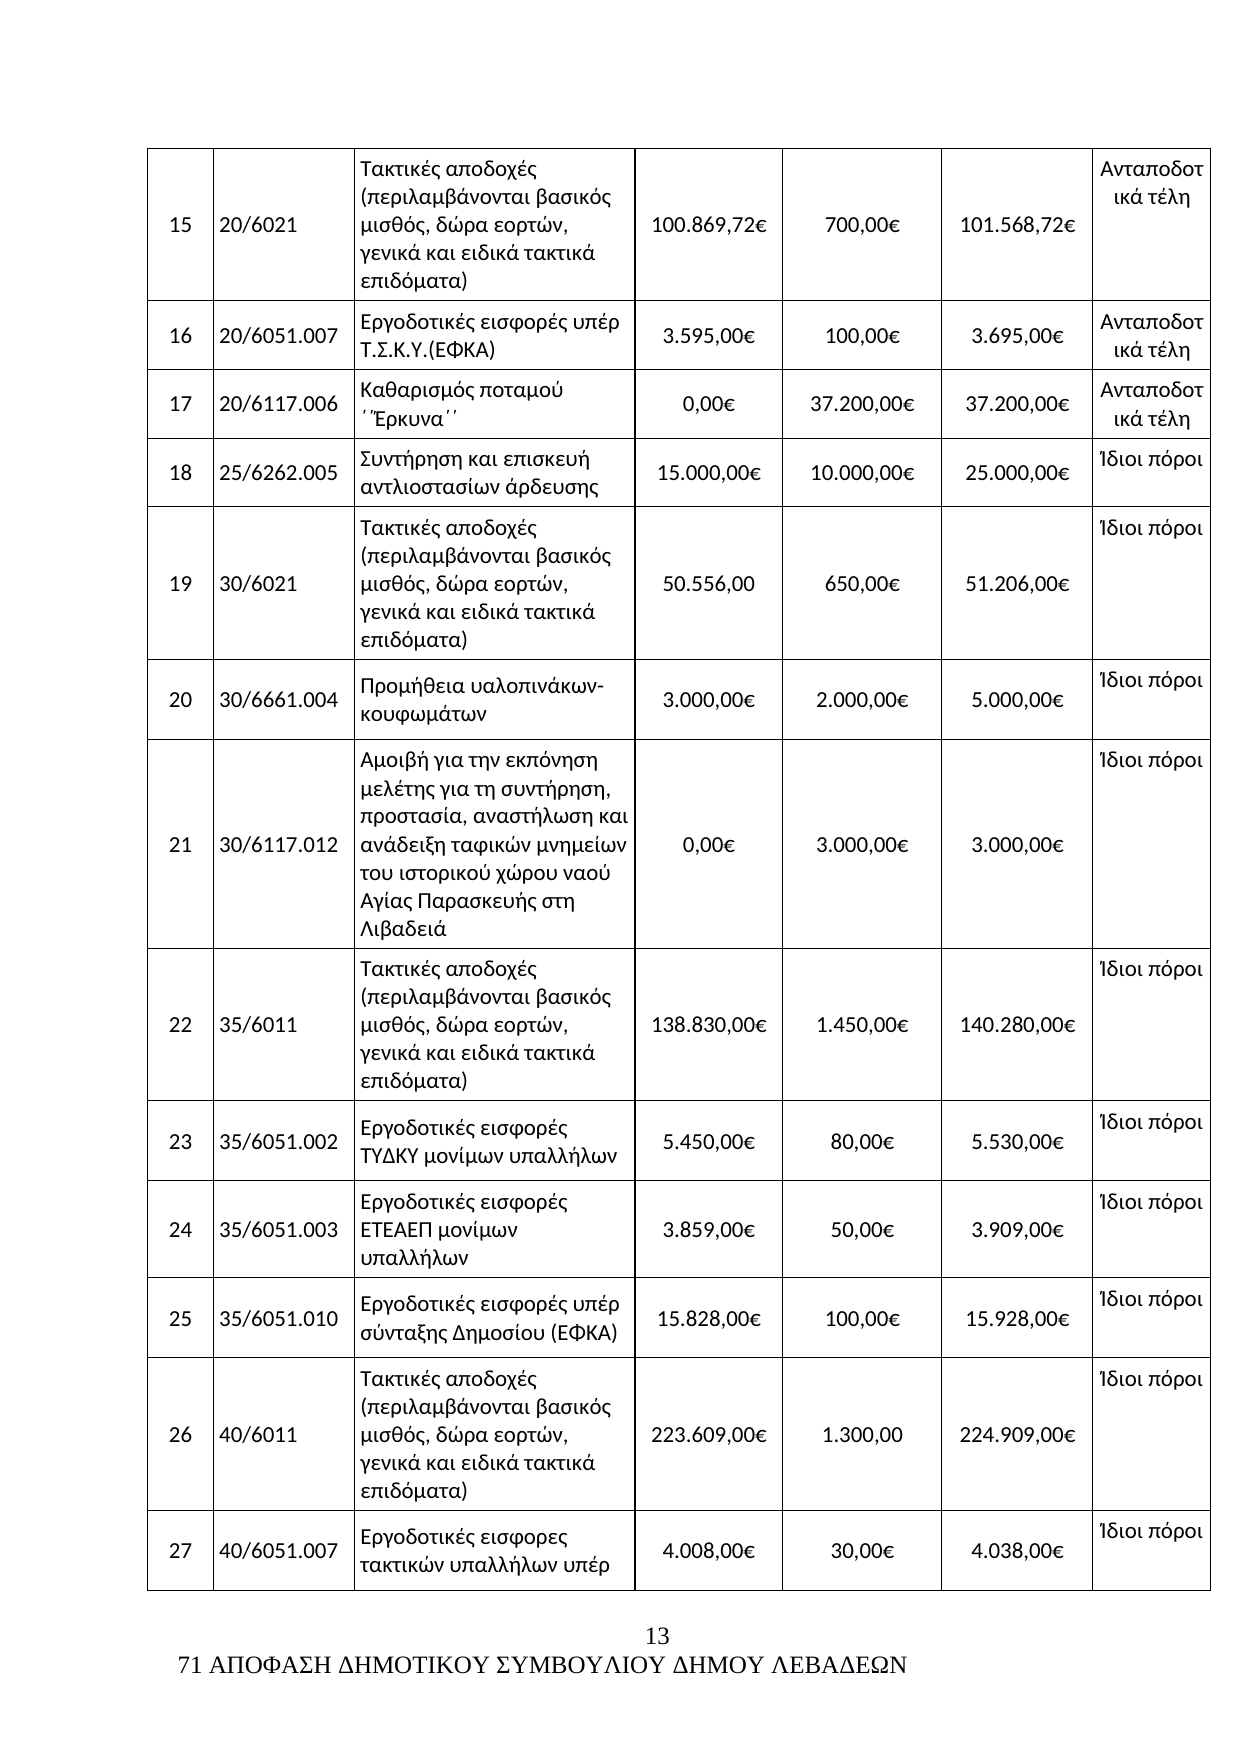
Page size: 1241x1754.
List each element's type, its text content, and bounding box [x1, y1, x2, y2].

table_cell 3.859,00€ [636, 1181, 782, 1277]
table_cell 37.200,00€ [783, 370, 941, 437]
table_cell 20/6021 [214, 149, 354, 300]
table_cell 140.280,00€ [942, 949, 1092, 1100]
table_cell 18 [148, 439, 213, 506]
table_cell 50,00€ [783, 1181, 941, 1277]
table_cell 650,00€ [783, 507, 941, 658]
table_cell Ίδιοι πόροι [1093, 1181, 1210, 1277]
table_cell 15 [148, 149, 213, 300]
table_cell 51.206,00€ [942, 507, 1092, 658]
table_cell 40/6051.007 [214, 1511, 354, 1590]
table_cell Εργοδοτικές εισφορές ΤΥΔΚΥ μονίμων υπαλλήλων [355, 1101, 634, 1180]
table_cell 16 [148, 301, 213, 369]
table_cell 4.008,00€ [636, 1511, 782, 1590]
table_cell 30/6661.004 [214, 660, 354, 739]
table_cell 30/6021 [214, 507, 354, 658]
table_cell 5.530,00€ [942, 1101, 1092, 1180]
table_cell 30,00€ [783, 1511, 941, 1590]
table_cell 1.450,00€ [783, 949, 941, 1100]
table_cell 5.000,00€ [942, 660, 1092, 739]
table_cell 700,00€ [783, 149, 941, 300]
table_cell 20/6051.007 [214, 301, 354, 369]
table_cell Εργοδοτικές εισφορές ΕΤΕΑΕΠ μονίμων υπαλλήλων [355, 1181, 634, 1277]
table_cell 25 [148, 1278, 213, 1357]
table_cell 37.200,00€ [942, 370, 1092, 437]
table_cell 20 [148, 660, 213, 739]
table_cell 2.000,00€ [783, 660, 941, 739]
table_cell 15.000,00€ [636, 439, 782, 506]
table_cell 19 [148, 507, 213, 658]
table_cell Καθαρισμός ποταμού ΄΄Έρκυνα΄΄ [355, 370, 634, 437]
table_cell 24 [148, 1181, 213, 1277]
table_cell 30/6117.012 [214, 740, 354, 947]
table_cell Συντήρηση και επισκευή αντλιοστασίων άρδευσης [355, 439, 634, 506]
table_cell 5.450,00€ [636, 1101, 782, 1180]
table_cell Ίδιοι πόροι [1093, 1278, 1210, 1357]
table_cell Ίδιοι πόροι [1093, 439, 1210, 506]
table_cell 224.909,00€ [942, 1358, 1092, 1510]
table_cell Ίδιοι πόροι [1093, 507, 1210, 658]
table_cell Ίδιοι πόροι [1093, 1511, 1210, 1590]
table_cell Ίδιοι πόροι [1093, 949, 1210, 1100]
table_cell Ίδιοι πόροι [1093, 1358, 1210, 1510]
table_cell 26 [148, 1358, 213, 1510]
table_cell 15.828,00€ [636, 1278, 782, 1357]
table_cell 35/6051.010 [214, 1278, 354, 1357]
table_cell 23 [148, 1101, 213, 1180]
table_cell 21 [148, 740, 213, 947]
table_cell Τακτικές αποδοχές (περιλαμβάνονται βασικός μισθός, δώρα εορτών, γενικά και ειδικά τακτικά επιδόματα) [355, 1358, 634, 1510]
table_cell 3.595,00€ [636, 301, 782, 369]
table_cell Ίδιοι πόροι [1093, 740, 1210, 947]
table_cell Εργοδοτικές εισφορές υπέρ Τ.Σ.Κ.Υ.(ΕΦΚΑ) [355, 301, 634, 369]
table_cell 1.300,00 [783, 1358, 941, 1510]
table_cell Εργοδοτικές εισφορές υπέρ σύνταξης Δημοσίου (ΕΦΚΑ) [355, 1278, 634, 1357]
table_cell 80,00€ [783, 1101, 941, 1180]
table_cell Αμοιβή για την εκπόνηση μελέτης για τη συντήρηση, προστασία, αναστήλωση και ανάδειξη ταφικών μνημείων του ιστορικού χώρου ναού Αγίας Παρασκευής στη Λιβαδειά [355, 740, 634, 947]
table_cell 40/6011 [214, 1358, 354, 1510]
table_cell 35/6051.002 [214, 1101, 354, 1180]
table_cell Ίδιοι πόροι [1093, 1101, 1210, 1180]
table_cell 4.038,00€ [942, 1511, 1092, 1590]
table_cell Ίδιοι πόροι [1093, 660, 1210, 739]
table_cell Τακτικές αποδοχές (περιλαμβάνονται βασικός μισθός, δώρα εορτών, γενικά και ειδικά τακτικά επιδόματα) [355, 507, 634, 658]
table_cell 3.000,00€ [942, 740, 1092, 947]
table_cell 25/6262.005 [214, 439, 354, 506]
table_cell 35/6051.003 [214, 1181, 354, 1277]
table_cell 50.556,00 [636, 507, 782, 658]
table_cell 223.609,00€ [636, 1358, 782, 1510]
table_cell 27 [148, 1511, 213, 1590]
table_cell Ανταποδοτικά τέλη [1093, 370, 1210, 437]
table_cell 100.869,72€ [636, 149, 782, 300]
table_cell 20/6117.006 [214, 370, 354, 437]
table_cell 3.695,00€ [942, 301, 1092, 369]
table_cell 22 [148, 949, 213, 1100]
table_cell Ανταποδοτικά τέλη [1093, 301, 1210, 369]
table_cell 25.000,00€ [942, 439, 1092, 506]
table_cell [355, 1511, 634, 1590]
table_cell 3.000,00€ [636, 660, 782, 739]
table_cell Τακτικές αποδοχές (περιλαμβάνονται βασικός μισθός, δώρα εορτών, γενικά και ειδικά τακτικά επιδόματα) [355, 949, 634, 1100]
table_cell 138.830,00€ [636, 949, 782, 1100]
table_cell 3.909,00€ [942, 1181, 1092, 1277]
table_cell 3.000,00€ [783, 740, 941, 947]
table_cell Προμήθεια υαλοπινάκων-κουφωμάτων [355, 660, 634, 739]
table_cell 10.000,00€ [783, 439, 941, 506]
table_cell 15.928,00€ [942, 1278, 1092, 1357]
table_cell Τακτικές αποδοχές (περιλαμβάνονται βασικός μισθός, δώρα εορτών, γενικά και ειδικά τακτικά επιδόματα) [355, 149, 634, 300]
table_cell 0,00€ [636, 740, 782, 947]
table_cell 35/6011 [214, 949, 354, 1100]
table_cell 101.568,72€ [942, 149, 1092, 300]
table_cell 0,00€ [636, 370, 782, 437]
table_cell Ανταποδοτικά τέλη [1093, 149, 1210, 300]
table_cell 17 [148, 370, 213, 437]
table_cell 100,00€ [783, 1278, 941, 1357]
table_cell 100,00€ [783, 301, 941, 369]
